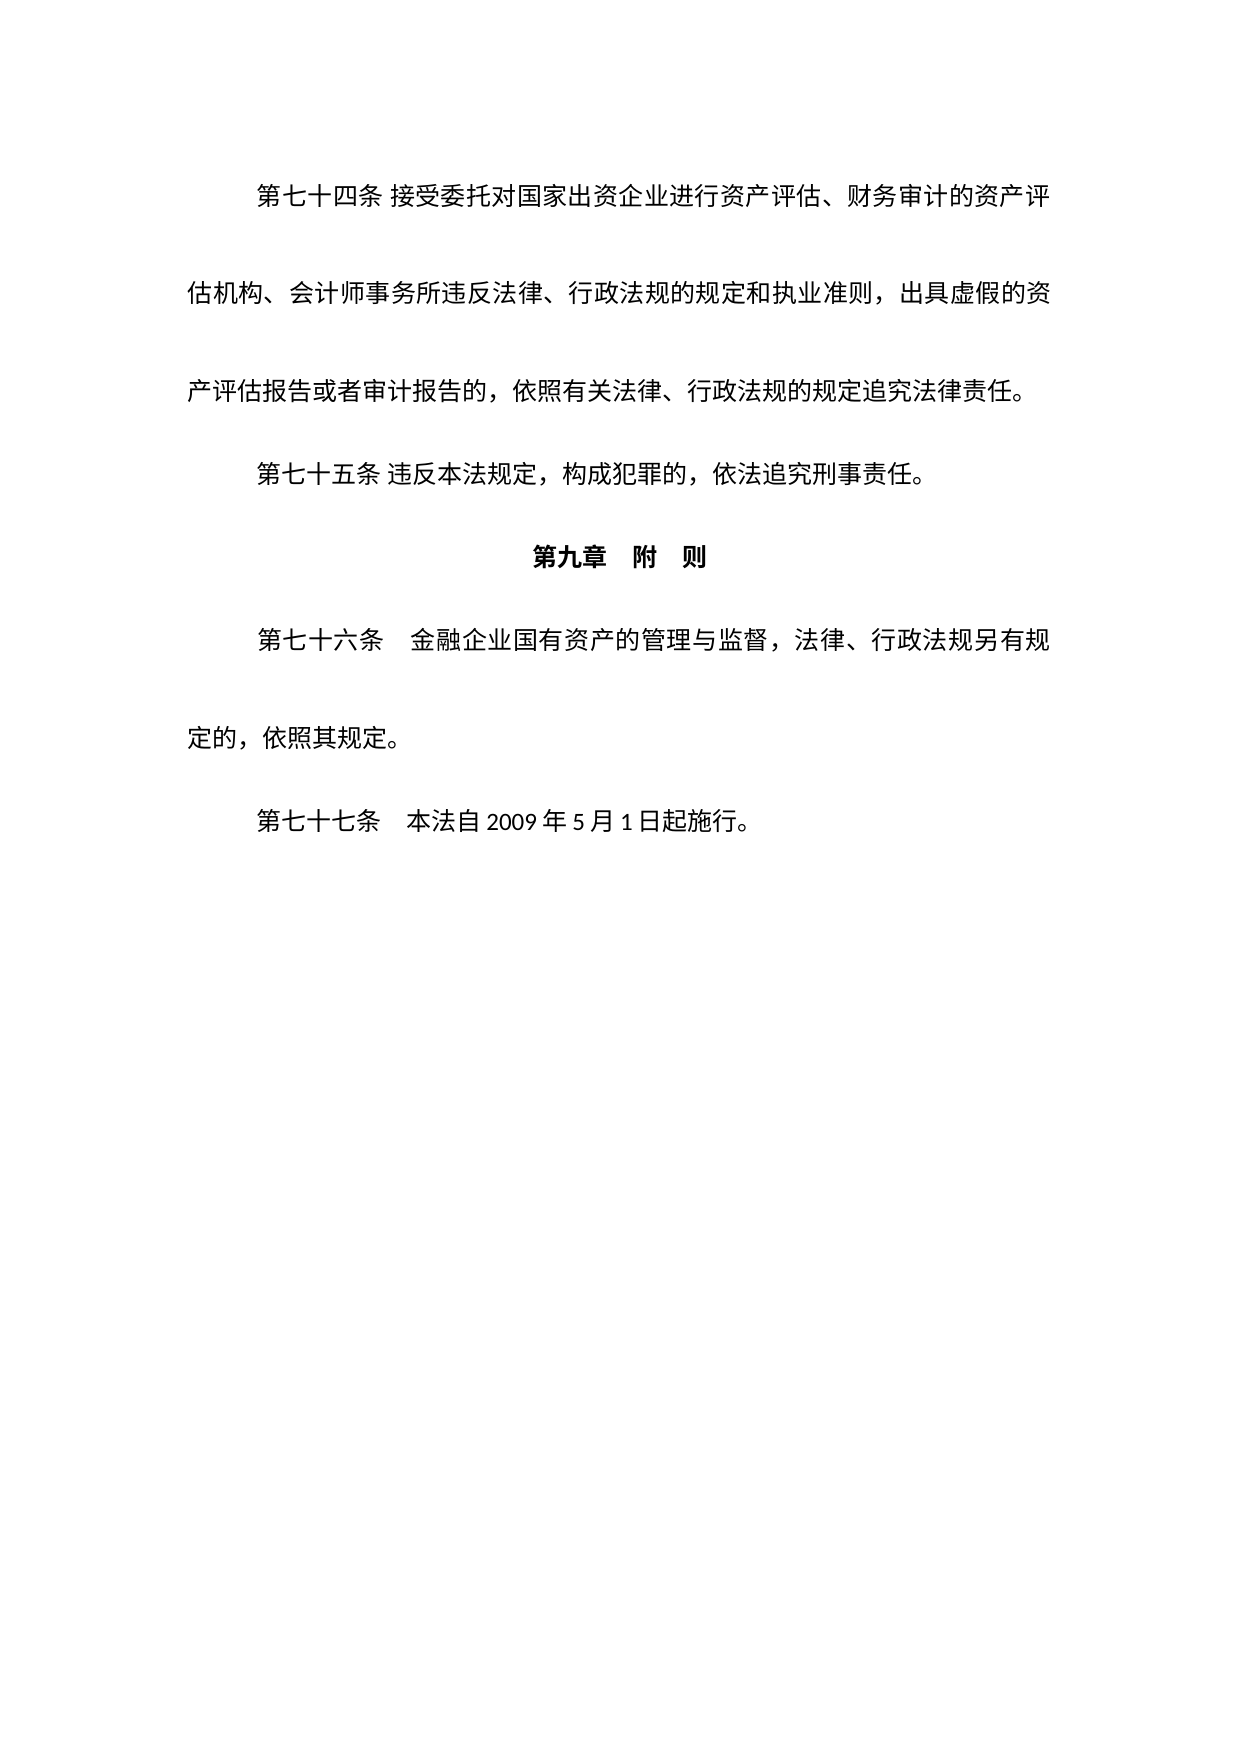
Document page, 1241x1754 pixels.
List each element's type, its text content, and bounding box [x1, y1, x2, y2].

text 第九章 附 则 [187, 523, 1053, 588]
text 第七十六条 金融企业国有资产的管理与监督，法律、行政法规另有规定的，依照其规定。 [187, 606, 1053, 769]
text 第七十五条 违反本法规定，构成犯罪的，依法追究刑事责任。 [187, 440, 1053, 505]
text 第七十七条 本法自2009年5月1日起施行。 [187, 787, 1053, 852]
text 第七十四条 接受委托对国家出资企业进行资产评估、财务审计的资产评估机构、会计师事务所违反法律、行政法规的规定和执业准则，出具虚假的资产评估报告或者审计报告的，依照有关法律、行政法规的规定追究法律责任。 [187, 162, 1053, 422]
